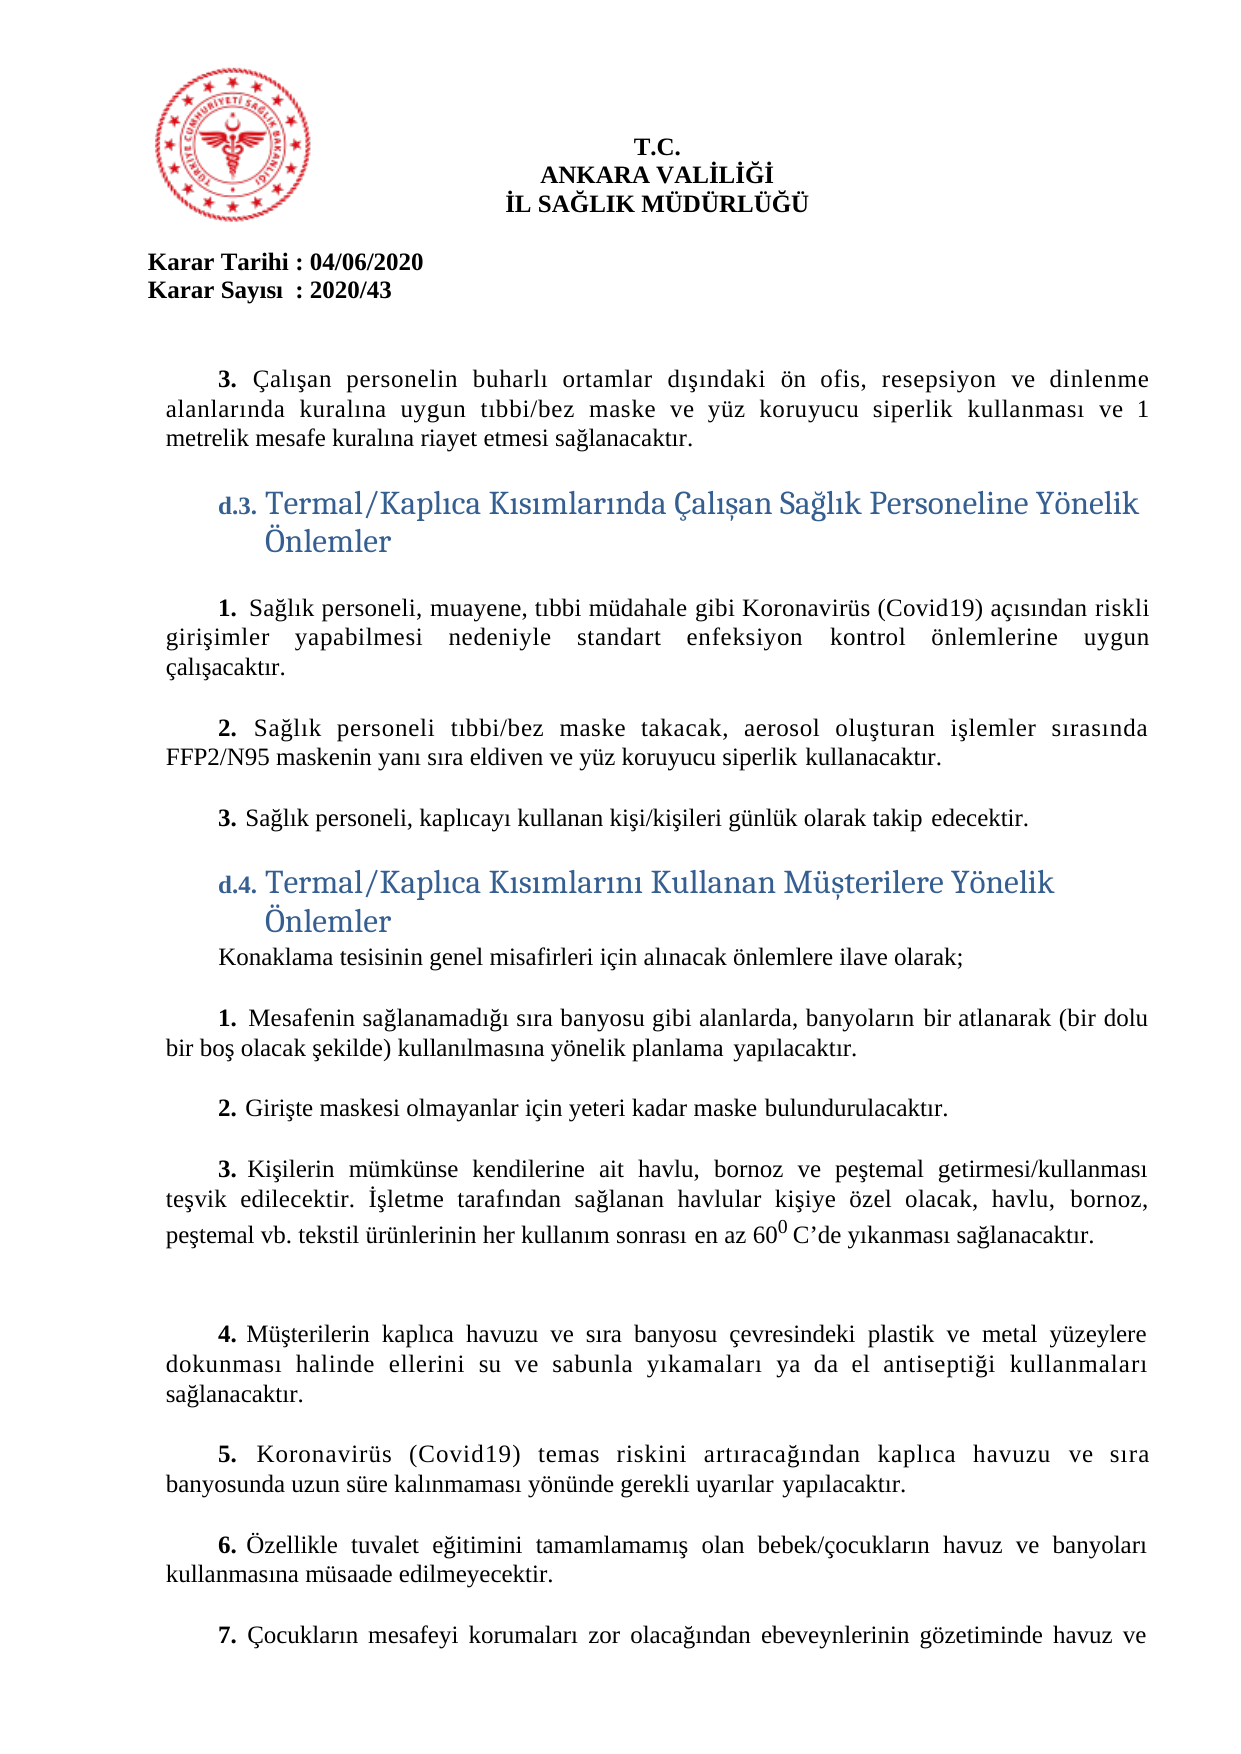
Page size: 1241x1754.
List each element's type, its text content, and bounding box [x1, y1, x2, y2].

list Kişilerin mümkünse kendilerine ait havlu, bornoz ve peştemal getirmesi/kullanması teşvik edilecektir. İşletme tarafından sağlanan havlular kişiye özel olacak, havlu, bornoz, peştemal vb. tekstil ürünlerinin her kullanım sonrası en az 600 C’de yıkanması sağlanacaktır. [166, 1154, 1148, 1249]
subtitle Termal/Kaplıca Kısımlarında Çalışan Sağlık Personeline Yönelik Önlemler [218, 484, 1167, 561]
list Sağlık personeli, kaplıcayı kullanan kişi/kişileri günlük olarak takip edecektir. [218, 803, 1167, 832]
text Konaklama tesisinin genel misafirleri için alınacak önlemlere ilave olarak; [218, 942, 1167, 971]
list Mesafenin sağlanamadığı sıra banyosu gibi alanlarda, banyoların bir atlanarak (bir dolu bir boş olacak şekilde) kullanılmasına yönelik planlama yapılacaktır. [166, 1003, 1148, 1062]
list Koronavirüs (Covid­19) temas riskini artıracağından kaplıca havuzu ve sıra banyosunda uzun süre kalınmaması yönünde gerekli uyarılar yapılacaktır. [166, 1439, 1150, 1498]
list Sağlık personeli tıbbi/bez maske takacak, aerosol oluşturan işlemler sırasında FFP2/N95 maskenin yanı sıra eldiven ve yüz koruyucu siperlik kullanacaktır. [166, 713, 1148, 771]
list Müşterilerin kaplıca havuzu ve sıra banyosu çevresindeki plastik ve metal yüzeylere dokunması halinde ellerini su ve sabunla yıkamaları ya da el antiseptiği kullanmaları sağlanacaktır. [166, 1319, 1148, 1407]
list Çocukların mesafeyi korumaları zor olacağından ebeveynlerinin gözetiminde havuz ve banyoları kullanmalarına müsaade edilecektir. [166, 1620, 1147, 1649]
picture [140, 53, 326, 237]
list Sağlık personeli, muayene, tıbbi müdahale gibi Koronavirüs (Covid­19) açısından riskli girişimler yapabilmesi nedeniyle standart enfeksiyon kontrol önlemlerine uygun çalışacaktır. [166, 593, 1149, 681]
list Özellikle tuvalet eğitimini tamamlamamış olan bebek/çocukların havuz ve banyoları kullanmasına müsaade edilmeyecektir. [166, 1530, 1148, 1588]
list Çalışan personelin buharlı ortamlar dışındaki ön ofis, resepsiyon ve dinlenme alanlarında kuralına uygun tıbbi/bez maske ve yüz koruyucu siperlik kullanması ve 1 metrelik mesafe kuralına riayet etmesi sağlanacaktır. [166, 364, 1149, 452]
list Girişte maskesi olmayanlar için yeteri kadar maske bulundurulacaktır. [218, 1093, 1167, 1122]
subtitle Termal/Kaplıca Kısımlarını Kullanan Müşterilere Yönelik Önlemler [218, 864, 1167, 940]
